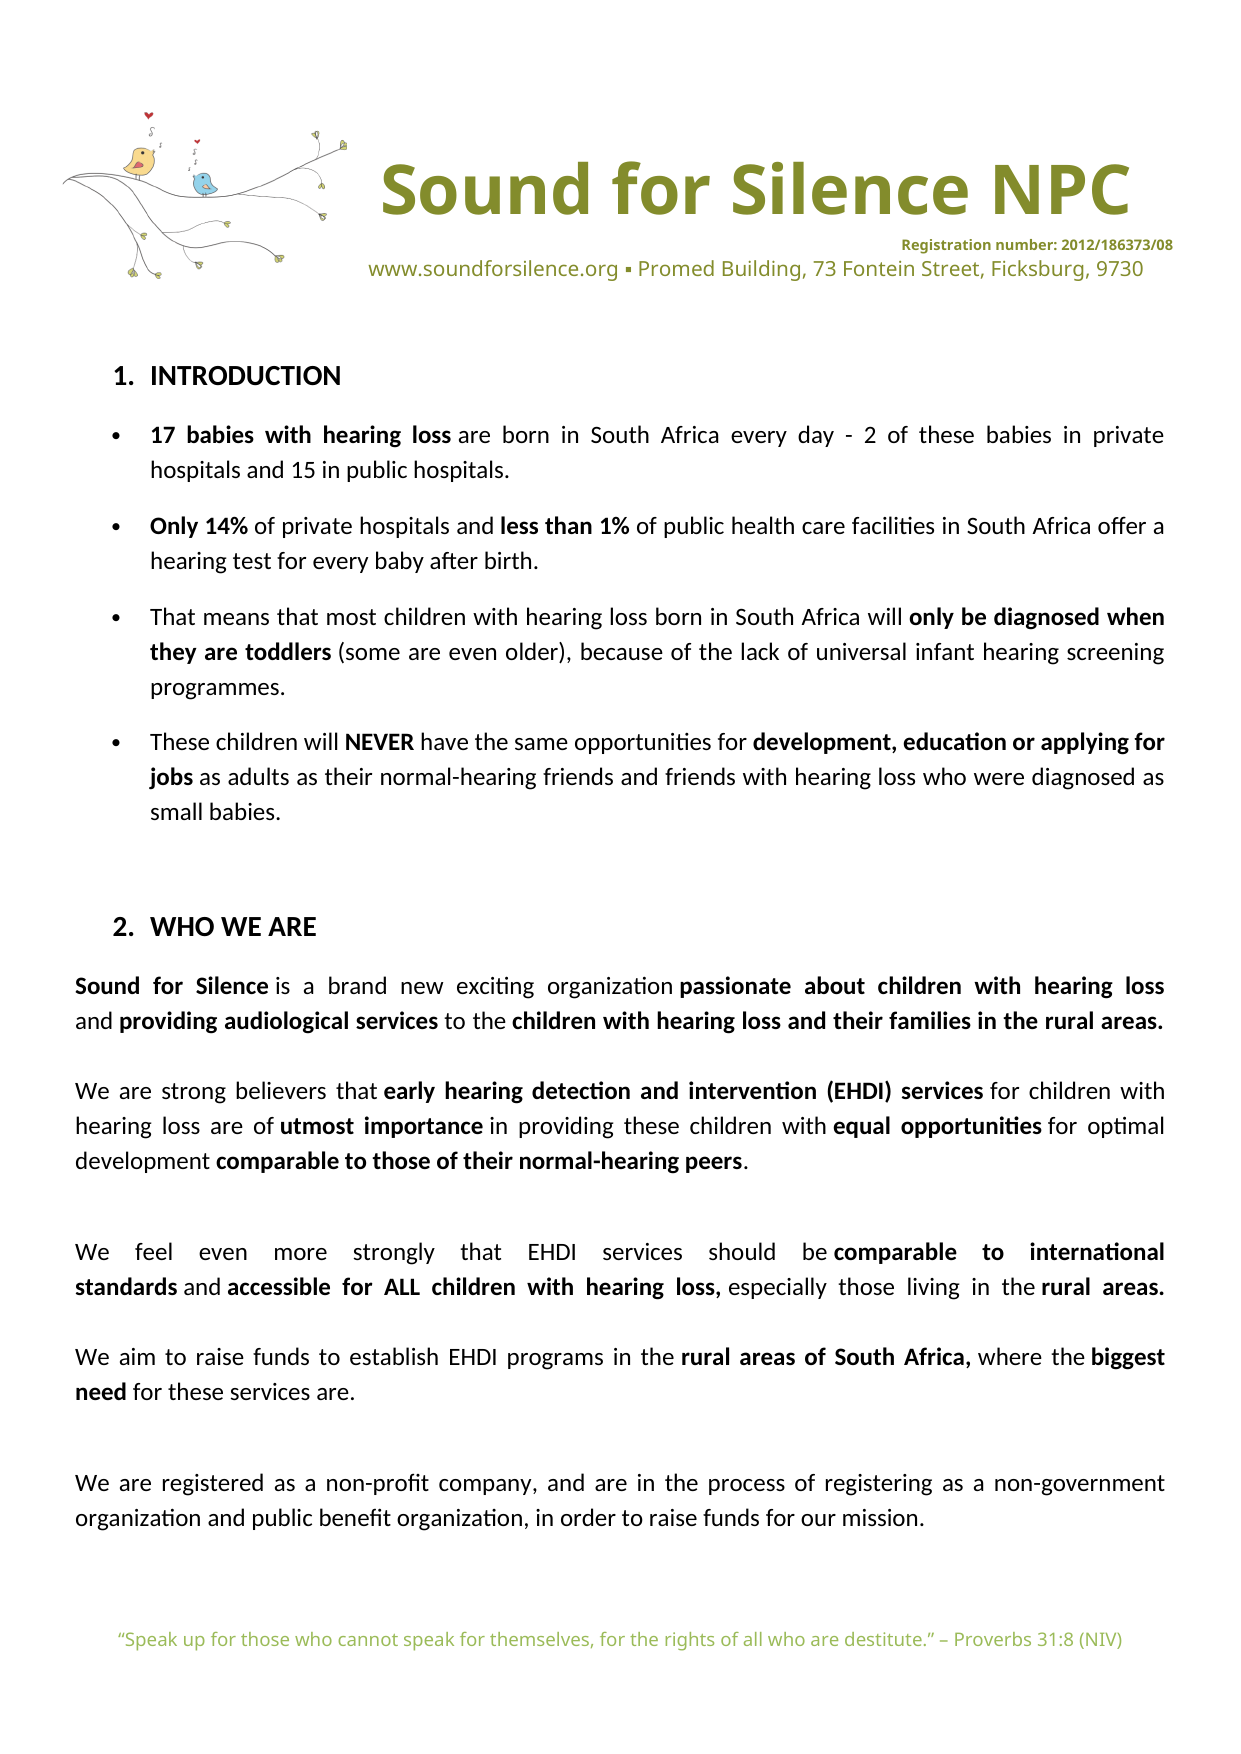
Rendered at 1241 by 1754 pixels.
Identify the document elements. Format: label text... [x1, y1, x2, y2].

text We feel even more strongly that EHDI services should be comparable to international standards and accessible for ALL children with hearing loss, especially those living in the rural areas. We aim to raise funds to establish EHDI programs in the rural areas of South Africa, where the biggest need for these services are. [75, 1201, 1165, 1406]
list INTRODUCTION [112, 357, 1165, 393]
text We are registered as a non-profit company, and are in the process of registering as a non-government organization and public benefit organization, in order to raise funds for our mission. [75, 1432, 1165, 1532]
list That means that most children with hearing loss born in South Africa will only be diagnosed when they are toddlers (some are even older), because of the lack of universal infant hearing screening programmes. [112, 601, 1165, 701]
list 17 babies with hearing loss are born in South Africa every day - 2 of these babies in private hospitals and 15 in public hospitals. [112, 419, 1165, 484]
table_header Sound for Silence NPC Registration number: 2012/186373/08 www.soundforsilence.org ▪ Promed Building, 73 Fontein Street, Ficksburg, 9730 [328, 128, 1184, 296]
table_header [64, 128, 328, 296]
list Only 14% of private hospitals and less than 1% of public health care facilities in South Africa offer a hearing test for every baby after birth. [112, 510, 1165, 575]
text Sound for Silence is a brand new exciting organization passionate about children with hearing loss and providing audiological services to the children with hearing loss and their families in the rural areas. We are strong believers that early hearing detection and intervention (EHDI) services for children with hearing loss are of utmost importance in providing these children with equal opportunities for optimal development comparable to those of their normal-hearing peers. [75, 970, 1165, 1176]
list WHO WE ARE [112, 908, 1165, 944]
list These children will NEVER have the same opportunities for development, education or applying for jobs as adults as their normal-hearing friends and friends with hearing loss who were diagnosed as small babies. [112, 727, 1165, 827]
picture [62, 112, 347, 279]
